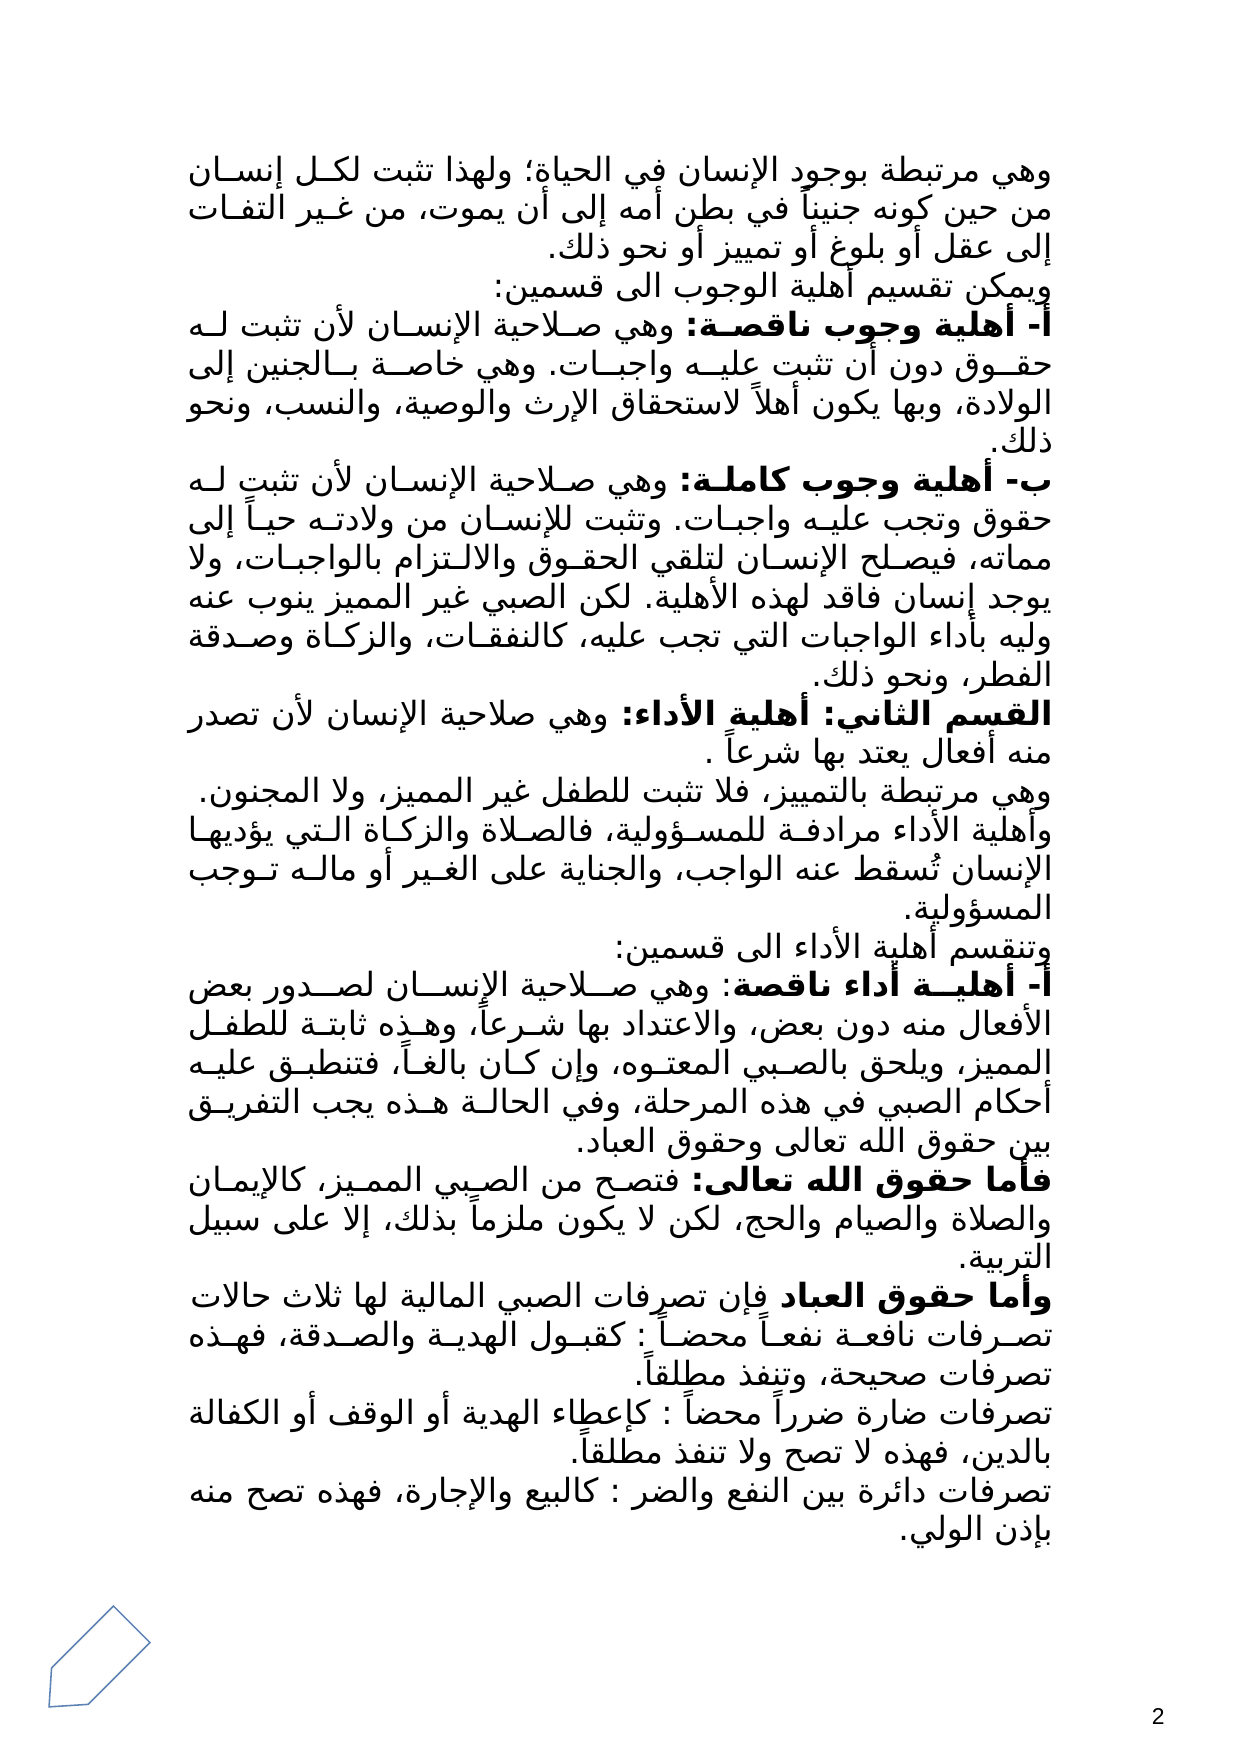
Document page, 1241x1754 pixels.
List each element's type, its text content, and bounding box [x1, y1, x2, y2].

text تصرفات نافعة نفعاً محضاً : كقبول الهدية والصدقة، فهذه تصرفات صحيحة، وتنفذ مطلقاً. [187, 1316, 1053, 1393]
text وتنقسم أهلية الأداء الى قسمين: [187, 927, 1053, 966]
text وأهلية الأداء مرادفة للمسؤولية، فالصلاة والزكاة التي يؤديها الإنسان تُسقط عنه الواجب، والجناية على الغير أو ماله توجب المسؤولية. [187, 811, 1053, 927]
text أ- أهلية وجوب ناقصة: وهي صلاحية الإنسان لأن تثبت له حقوق دون أن تثبت عليه واجبات. وهي خاصة بالجنين إلى الولادة، وبها يكون أهلاً لاستحقاق الإرث والوصية، والنسب، ونحو ذلك. [187, 305, 1053, 461]
text وأما حقوق العباد فإن تصرفات الصبي المالية لها ثلاث حالات [187, 1277, 1053, 1316]
text تصرفات دائرة بين النفع والضر : كالبيع والإجارة، فهذه تصح منه بإذن الولي. [187, 1471, 1053, 1549]
text فأما حقوق الله تعالى: فتصح من الصبي المميز، كالإيمان والصلاة والصيام والحج، لكن لا يكون ملزماً بذلك، إلا على سبيل التربية. [187, 1160, 1053, 1277]
text أ- أهلية أداء ناقصة: وهي صلاحية الإنسان لصدور بعض الأفعال منه دون بعض، والاعتداد بها شرعاً، وهذه ثابتة للطفل المميز، ويلحق بالصبي المعتوه، وإن كان بالغاً، فتنطبق عليه أحكام الصبي في هذه المرحلة، وفي الحالة هذه يجب التفريق بين حقوق الله تعالى وحقوق العباد. [187, 966, 1053, 1160]
text تصرفات ضارة ضرراً محضاً : كإعطاء الهدية أو الوقف أو الكفالة بالدين، فهذه لا تصح ولا تنفذ مطلقاً. [187, 1393, 1053, 1471]
text القسم الثاني: أهلية الأداء: وهي صلاحية الإنسان لأن تصدر منه أفعال يعتد بها شرعاً . [187, 694, 1053, 772]
text وهي مرتبطة بالتمييز، فلا تثبت للطفل غير المميز، ولا المجنون. [187, 772, 1053, 811]
text وهي مرتبطة بوجود الإنسان في الحياة؛ ولهذا تثبت لكل إنسان من حين كونه جنيناً في بطن أمه إلى أن يموت، من غير التفات إلى عقل أو بلوغ أو تمييز أو نحو ذلك. [187, 150, 1053, 267]
text ب- أهلية وجوب كاملة: وهي صلاحية الإنسان لأن تثبت له حقوق وتجب عليه واجبات. وتثبت للإنسان من ولادته حياً إلى مماته، فيصلح الإنسان لتلقي الحقوق والالتزام بالواجبات، ولا يوجد إنسان فاقد لهذه الأهلية. لكن الصبي غير المميز ينوب عنه وليه بأداء الواجبات التي تجب عليه، كالنفقات، والزكاة وصدقة الفطر، ونحو ذلك. [187, 461, 1053, 694]
text ويمكن تقسيم أهلية الوجوب الى قسمين: [187, 267, 1053, 305]
